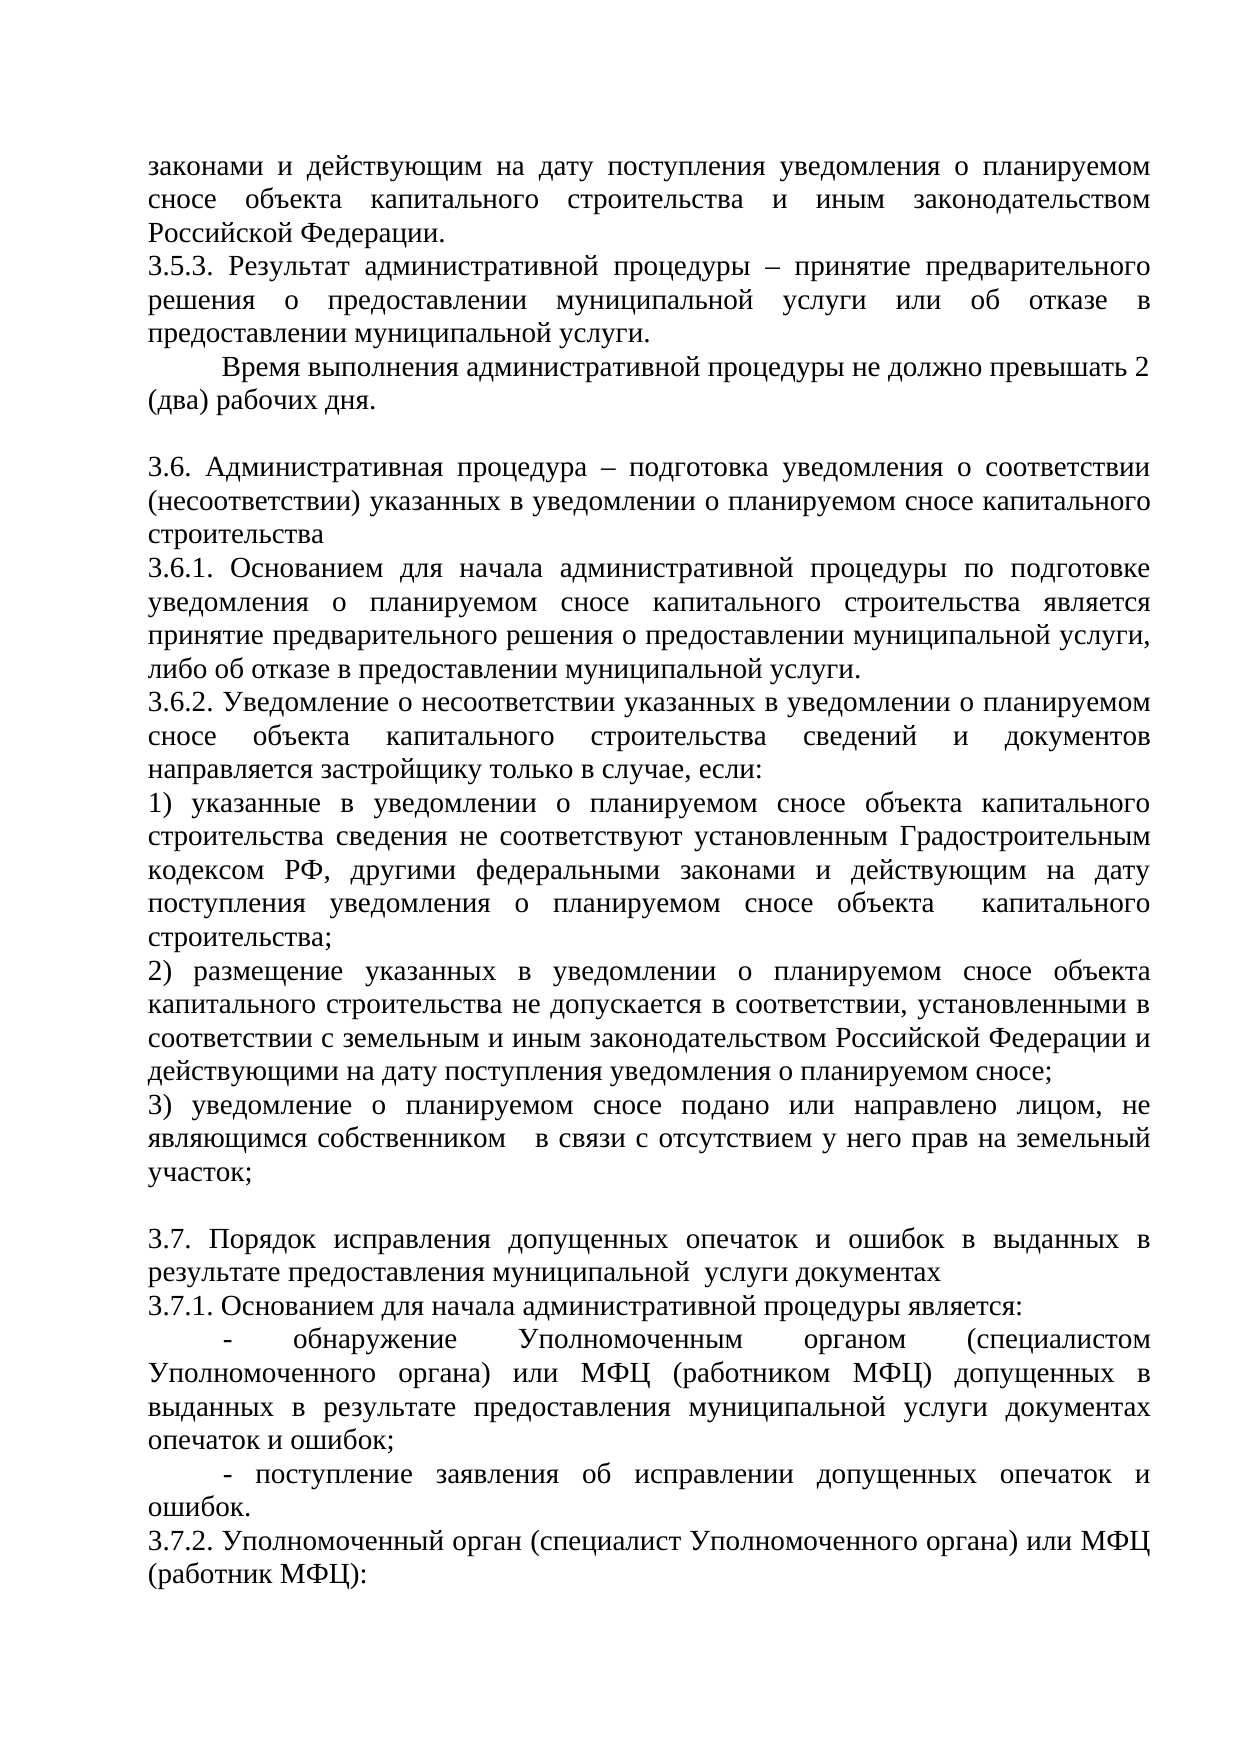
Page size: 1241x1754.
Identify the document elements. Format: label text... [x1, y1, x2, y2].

text 3.7.2. Уполномоченный орган (специалист Уполномоченного органа) или МФЦ (работник МФЦ): [148, 1523, 1152, 1590]
text 3.7.1. Основанием для начала административной процедуры является: [148, 1288, 1152, 1322]
text 3) уведомление о планируемом сносе подано или направлено лицом, не являющимся собственником в связи с отсутствием у него прав на земельный участок; [148, 1087, 1152, 1187]
text 1) указанные в уведомлении о планируемом сносе объекта капитального строительства сведения не соответствуют установленным Градостроительным кодексом РФ, другими федеральными законами и действующим на дату поступления уведомления о планируемом сносе объекта капитального строительства; [148, 785, 1152, 953]
text 3.6.2. Уведомление о несоответствии указанных в уведомлении о планируемом сносе объекта капитального строительства сведений и документов направляется застройщику только в случае, если: [148, 684, 1152, 785]
text 3.6.1. Основанием для начала административной процедуры по подготовке уведомления о планируемом сносе капитального строительства является принятие предварительного решения о предоставлении муниципальной услуги, либо об отказе в предоставлении муниципальной услуги. [148, 550, 1152, 684]
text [148, 148, 1152, 248]
text 3.5.3. Результат административной процедуры – принятие предварительного решения о предоставлении муниципальной услуги или об отказе в предоставлении муниципальной услуги. [148, 248, 1152, 349]
text - поступление заявления об исправлении допущенных опечаток и ошибок. [148, 1456, 1152, 1523]
text 2) размещение указанных в уведомлении о планируемом сносе объекта капитального строительства не допускается в соответствии, установленными в соответствии с земельным и иным законодательством Российской Федерации и действующими на дату поступления уведомления о планируемом сносе; [148, 953, 1152, 1087]
text - обнаружение Уполномоченным органом (специалистом Уполномоченного органа) или МФЦ (работником МФЦ) допущенных в выданных в результате предоставления муниципальной услуги документах опечаток и ошибок; [148, 1322, 1152, 1456]
text 3.7. Порядок исправления допущенных опечаток и ошибок в выданных в результате предоставления муниципальной услуги документах [148, 1221, 1152, 1288]
text Время выполнения административной процедуры не должно превышать 2 (два) рабочих дня. [148, 349, 1152, 416]
text 3.6. Административная процедура – подготовка уведомления о соответствии (несоответствии) указанных в уведомлении о планируемом сносе капитального строительства [148, 449, 1152, 550]
